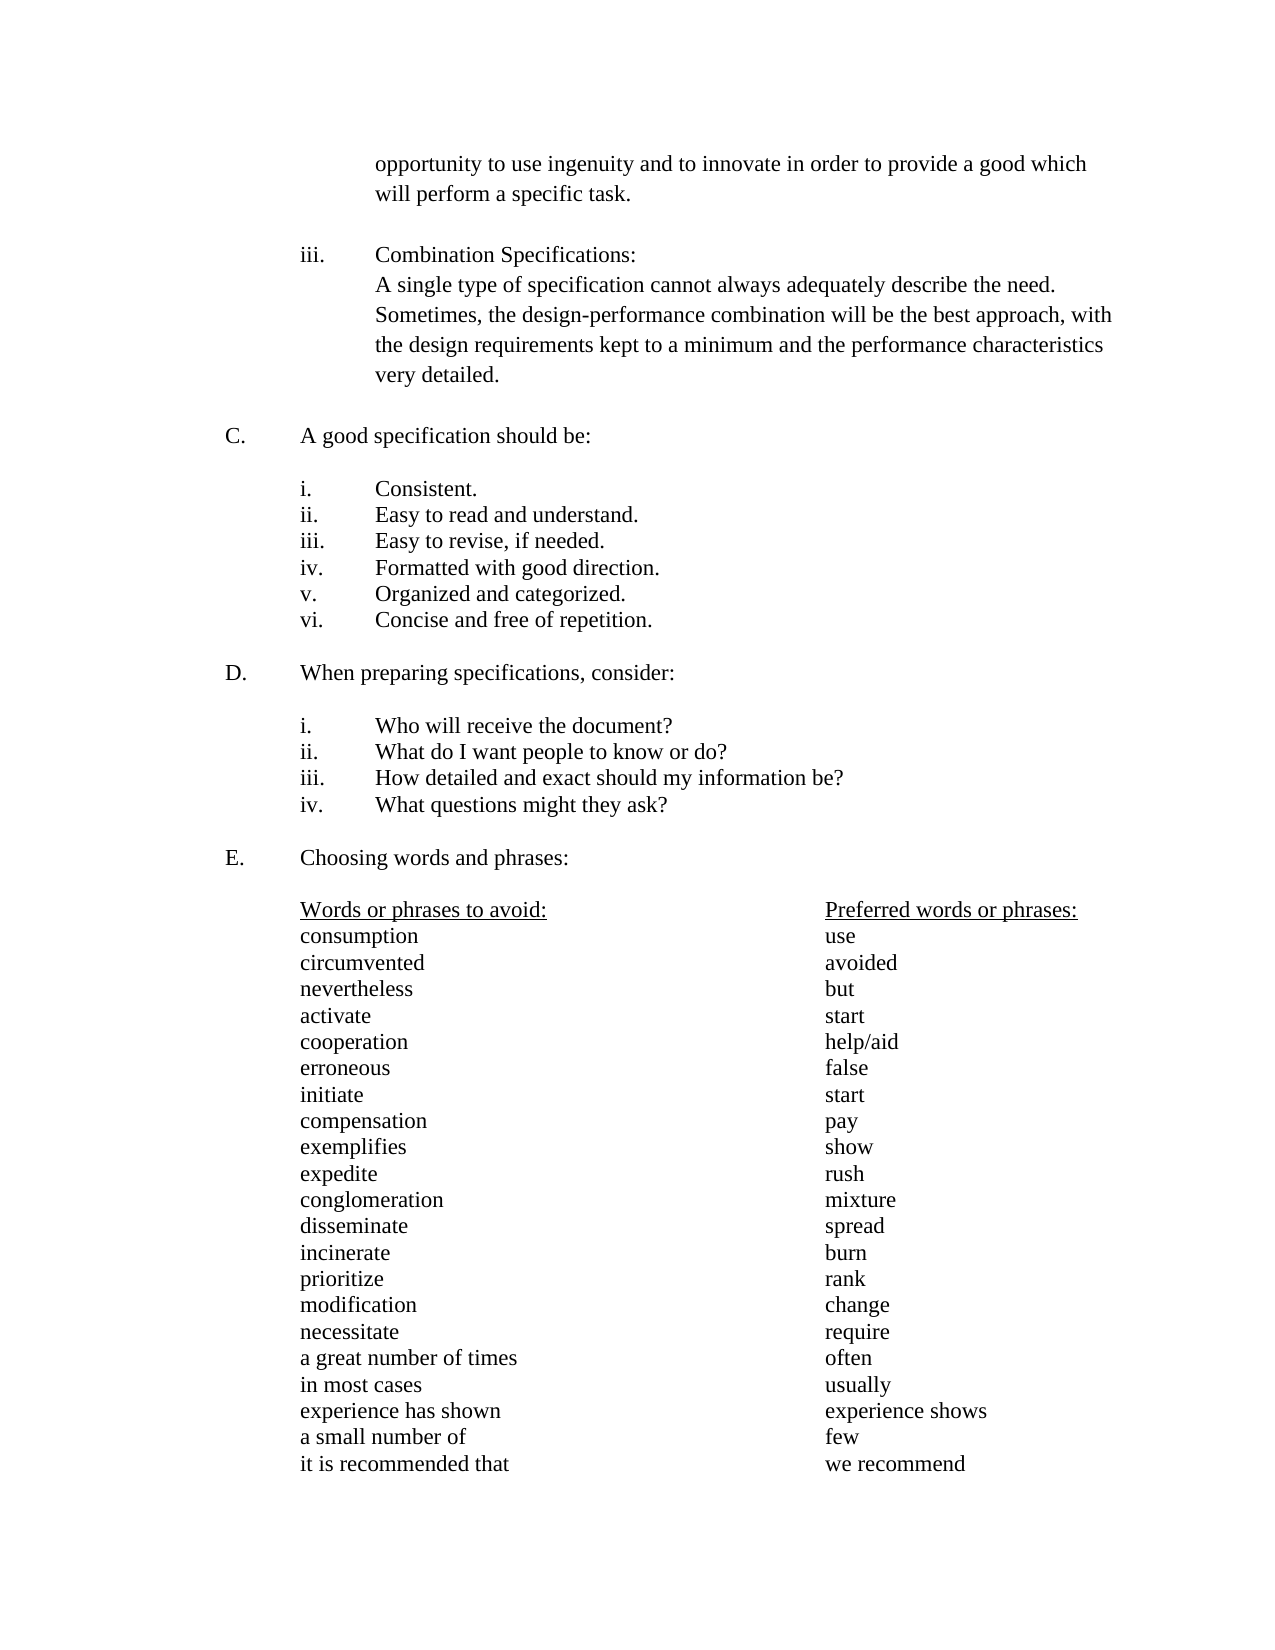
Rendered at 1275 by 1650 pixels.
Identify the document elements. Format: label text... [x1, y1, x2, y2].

list necessitate require [300, 1318, 1125, 1344]
list initiate start [300, 1081, 1125, 1107]
list in most cases usually [300, 1371, 1125, 1397]
list erroneous false [300, 1054, 1125, 1081]
list disseminate spread [300, 1212, 1125, 1239]
list compensation pay [300, 1107, 1125, 1133]
text A single type of specification cannot always adequately describe the need. Sometimes, the design-performance combination will be the best approach, with the design requirements kept to a minimum and the performance characteristics very detailed. [375, 271, 1125, 388]
list Words or phrases to avoid: Preferred words or phrases: [300, 896, 1125, 923]
list expedite rush [300, 1160, 1125, 1186]
list activate start [300, 1002, 1125, 1028]
list Concise and free of repetition. [300, 606, 1125, 633]
list Who will receive the document? [300, 712, 1125, 738]
list a great number of times often [300, 1344, 1125, 1371]
list Choosing words and phrases: [225, 843, 1125, 870]
list consumption use [300, 923, 1125, 949]
list experience has shown experience shows [300, 1397, 1125, 1423]
list Formatted with good direction. [300, 554, 1125, 580]
list conglomeration mixture [300, 1186, 1125, 1212]
list exemplifies show [300, 1133, 1125, 1160]
list it is recommended that we recommend [300, 1450, 1125, 1476]
list Consistent. [300, 474, 1125, 501]
list circumvented avoided [300, 949, 1125, 975]
list How detailed and exact should my information be? [300, 764, 1125, 791]
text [375, 150, 1125, 207]
list When preparing specifications, consider: [225, 659, 1125, 685]
list modification change [300, 1292, 1125, 1318]
list nevertheless but [300, 975, 1125, 1002]
list a small number of few [300, 1423, 1125, 1450]
list What do I want people to know or do? [300, 738, 1125, 764]
list prioritize rank [300, 1265, 1125, 1292]
list Combination Specifications: [300, 241, 1125, 267]
list What questions might they ask? [300, 791, 1125, 817]
list cooperation help/aid [300, 1028, 1125, 1054]
list Organized and categorized. [300, 580, 1125, 606]
list Easy to read and understand. [300, 501, 1125, 527]
list A good specification should be: [225, 422, 1125, 448]
list incinerate burn [300, 1239, 1125, 1265]
list Easy to revise, if needed. [300, 527, 1125, 554]
